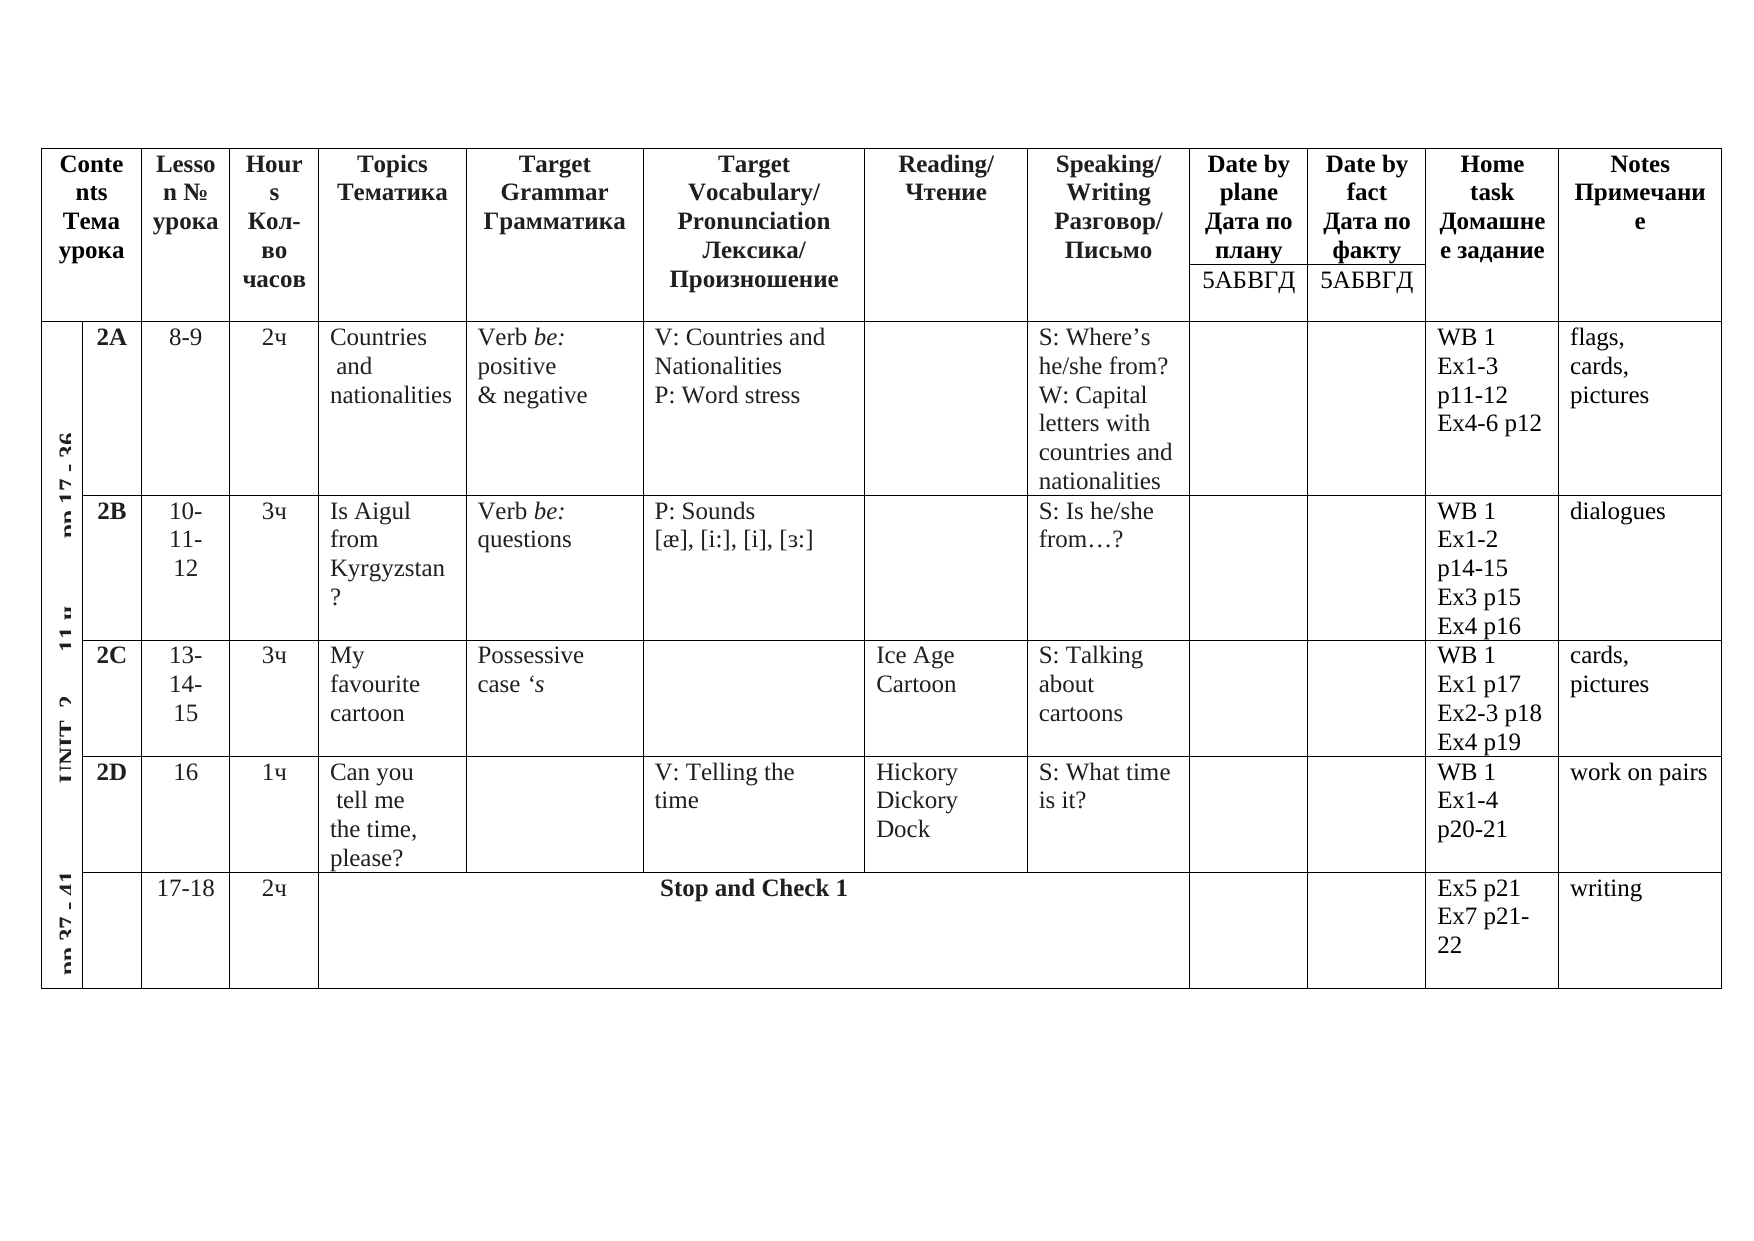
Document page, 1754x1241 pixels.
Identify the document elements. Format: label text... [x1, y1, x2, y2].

table_header Home task Домашнее задание [1426, 149, 1558, 321]
table_cell 16 [142, 757, 229, 872]
table_cell Ice Age Cartoon [865, 641, 1027, 756]
table_cell writing [1559, 873, 1721, 988]
table_header Lesson № урока [142, 149, 229, 321]
table_cell Is Aigul from Kyrgyzstan? [319, 496, 466, 639]
table_cell Ex5 p21 Ex7 p21-22 [1426, 873, 1558, 988]
table_cell [1190, 496, 1307, 639]
table_cell 2B [83, 496, 141, 639]
table_header Date by fact Дата по факту [1308, 149, 1425, 264]
table_cell S: Is he/she from…? [1028, 496, 1189, 639]
table_cell [467, 757, 643, 872]
table_header Hours Кол-во часов [230, 149, 318, 321]
table_cell [865, 496, 1027, 639]
table_header Reading/ Чтение [865, 149, 1027, 321]
table_cell WB 1 Ex1 p17 Ex2-3 p18 Ex4 p19 [1426, 641, 1558, 756]
table_cell Verb be: positive & negative [467, 322, 643, 495]
table_cell 1ч [230, 757, 318, 872]
table_cell 5АБВГД [1308, 265, 1425, 321]
table_header Contents Тема урока [42, 149, 141, 321]
table_cell cards, pictures [1559, 641, 1721, 756]
table_cell 10-11- 12 [142, 496, 229, 639]
table_cell WB 1 Ex1-4 p20-21 [1426, 757, 1558, 872]
table_header Speaking/ Writing Разговор/ Письмо [1028, 149, 1189, 321]
table_header Topics Тематика [319, 149, 466, 321]
table_cell 8-9 [142, 322, 229, 495]
table_cell V: Telling the time [644, 757, 864, 872]
table_cell V: Countries and Nationalities P: Word stress [644, 322, 864, 495]
table_cell [1190, 873, 1307, 988]
table_cell Hickory Dickory Dock [865, 757, 1027, 872]
table_cell [1308, 757, 1425, 872]
table_cell S: Talking about cartoons [1028, 641, 1189, 756]
table_cell work on pairs [1559, 757, 1721, 872]
table_cell [1308, 641, 1425, 756]
table_cell 2C [83, 641, 141, 756]
table_cell 3ч [230, 496, 318, 639]
table_header Target Grammar Грамматика [467, 149, 643, 321]
table_cell 2ч [230, 322, 318, 495]
table_cell Countries and nationalities [319, 322, 466, 495]
table_cell WB 1 Ex1-3 p11-12 Ex4-6 p12 [1426, 322, 1558, 495]
table_cell [83, 873, 141, 988]
table_cell 2D [83, 757, 141, 872]
table_cell [1190, 757, 1307, 872]
table_cell S: What time is it? [1028, 757, 1189, 872]
table_cell WB 1 Ex1-2 p14-15 Ex3 p15 Ex4 p16 [1426, 496, 1558, 639]
table_cell [644, 641, 864, 756]
table_cell My favourite cartoon [319, 641, 466, 756]
table_cell Stop and Check 1 [319, 873, 1189, 988]
table_cell 2ч [230, 873, 318, 988]
table_cell dialogues [1559, 496, 1721, 639]
table_cell S: Where’s he/she from? W: Сapital letters with countries and nationalities [1028, 322, 1189, 495]
table_cell [1308, 322, 1425, 495]
table_cell [1308, 873, 1425, 988]
table_cell 5АБBГД [1190, 265, 1307, 321]
table_cell 2A [83, 322, 141, 495]
table_cell Possessive case ‘s [467, 641, 643, 756]
table_cell Can you tell me the time, please? [319, 757, 466, 872]
table_cell 13-14- 15 [142, 641, 229, 756]
table_cell flags, cards, pictures [1559, 322, 1721, 495]
table_cell [865, 322, 1027, 495]
table_cell Verb be: questions [467, 496, 643, 639]
table_cell [1190, 641, 1307, 756]
table_cell 17-18 [142, 873, 229, 988]
table_header Notes Примечание [1559, 149, 1721, 321]
table_cell [1190, 322, 1307, 495]
table_cell 3ч [230, 641, 318, 756]
table_header Target Vocabulary/ Pronunciation Лексика/ Произношение [644, 149, 864, 321]
table_cell pp 37 - 41 UNIT 2 11 ч pp 17 - 36 [42, 322, 82, 988]
table_cell P: Sounds [æ], [i:], [i], [ɜ:] [644, 496, 864, 639]
table_header Date by plane Дата по плану [1190, 149, 1307, 264]
table_cell [1308, 496, 1425, 639]
